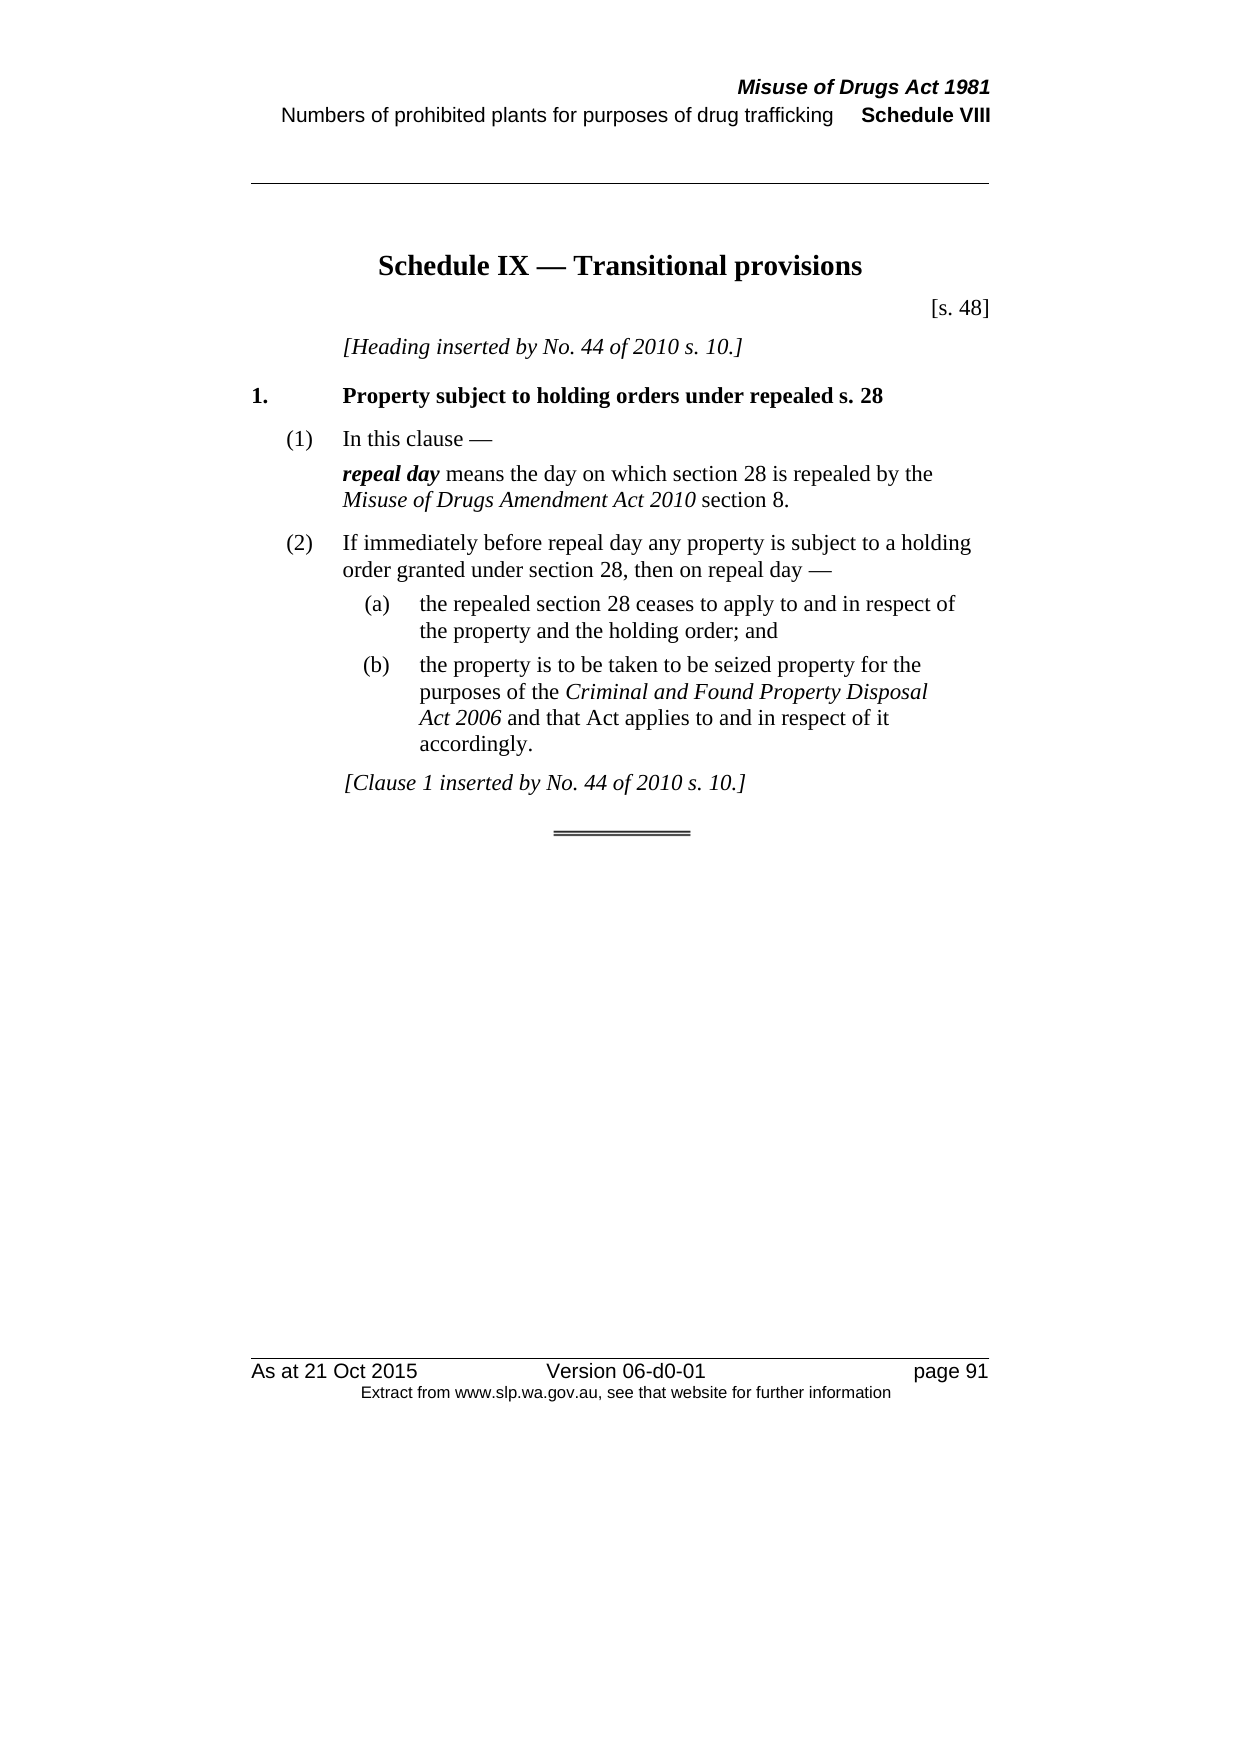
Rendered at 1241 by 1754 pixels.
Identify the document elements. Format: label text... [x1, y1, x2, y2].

text (b) the property is to be taken to be seized property for the purposes of the Criminal and Found Property Disposal Act 2006 and that Act applies to and in respect of it accordingly. [251, 651, 989, 757]
text [Clause 1 inserted by No. 44 of 2010 s. 10.] [251, 769, 989, 796]
subtitle 1. Property subject to holding orders under repealed s. 28 [251, 382, 989, 408]
text (2) If immediately before repeal day any property is subject to a holding order granted under section 28, then on repeal day — [251, 529, 989, 582]
text repeal day means the day on which section 28 is repealed by the Misuse of Drugs Amendment Act 2010 section 8. [251, 460, 989, 513]
subtitle [Heading inserted by No. 44 of 2010 s. 10.] [251, 333, 989, 359]
text (1) In this clause — [251, 425, 989, 452]
subtitle Schedule IX — Transitional provisions [251, 248, 989, 282]
text [s. 48] [251, 294, 989, 320]
text (a) the repealed section 28 ceases to apply to and in respect of the property and the holding order; and [251, 590, 989, 643]
picture [543, 820, 697, 849]
